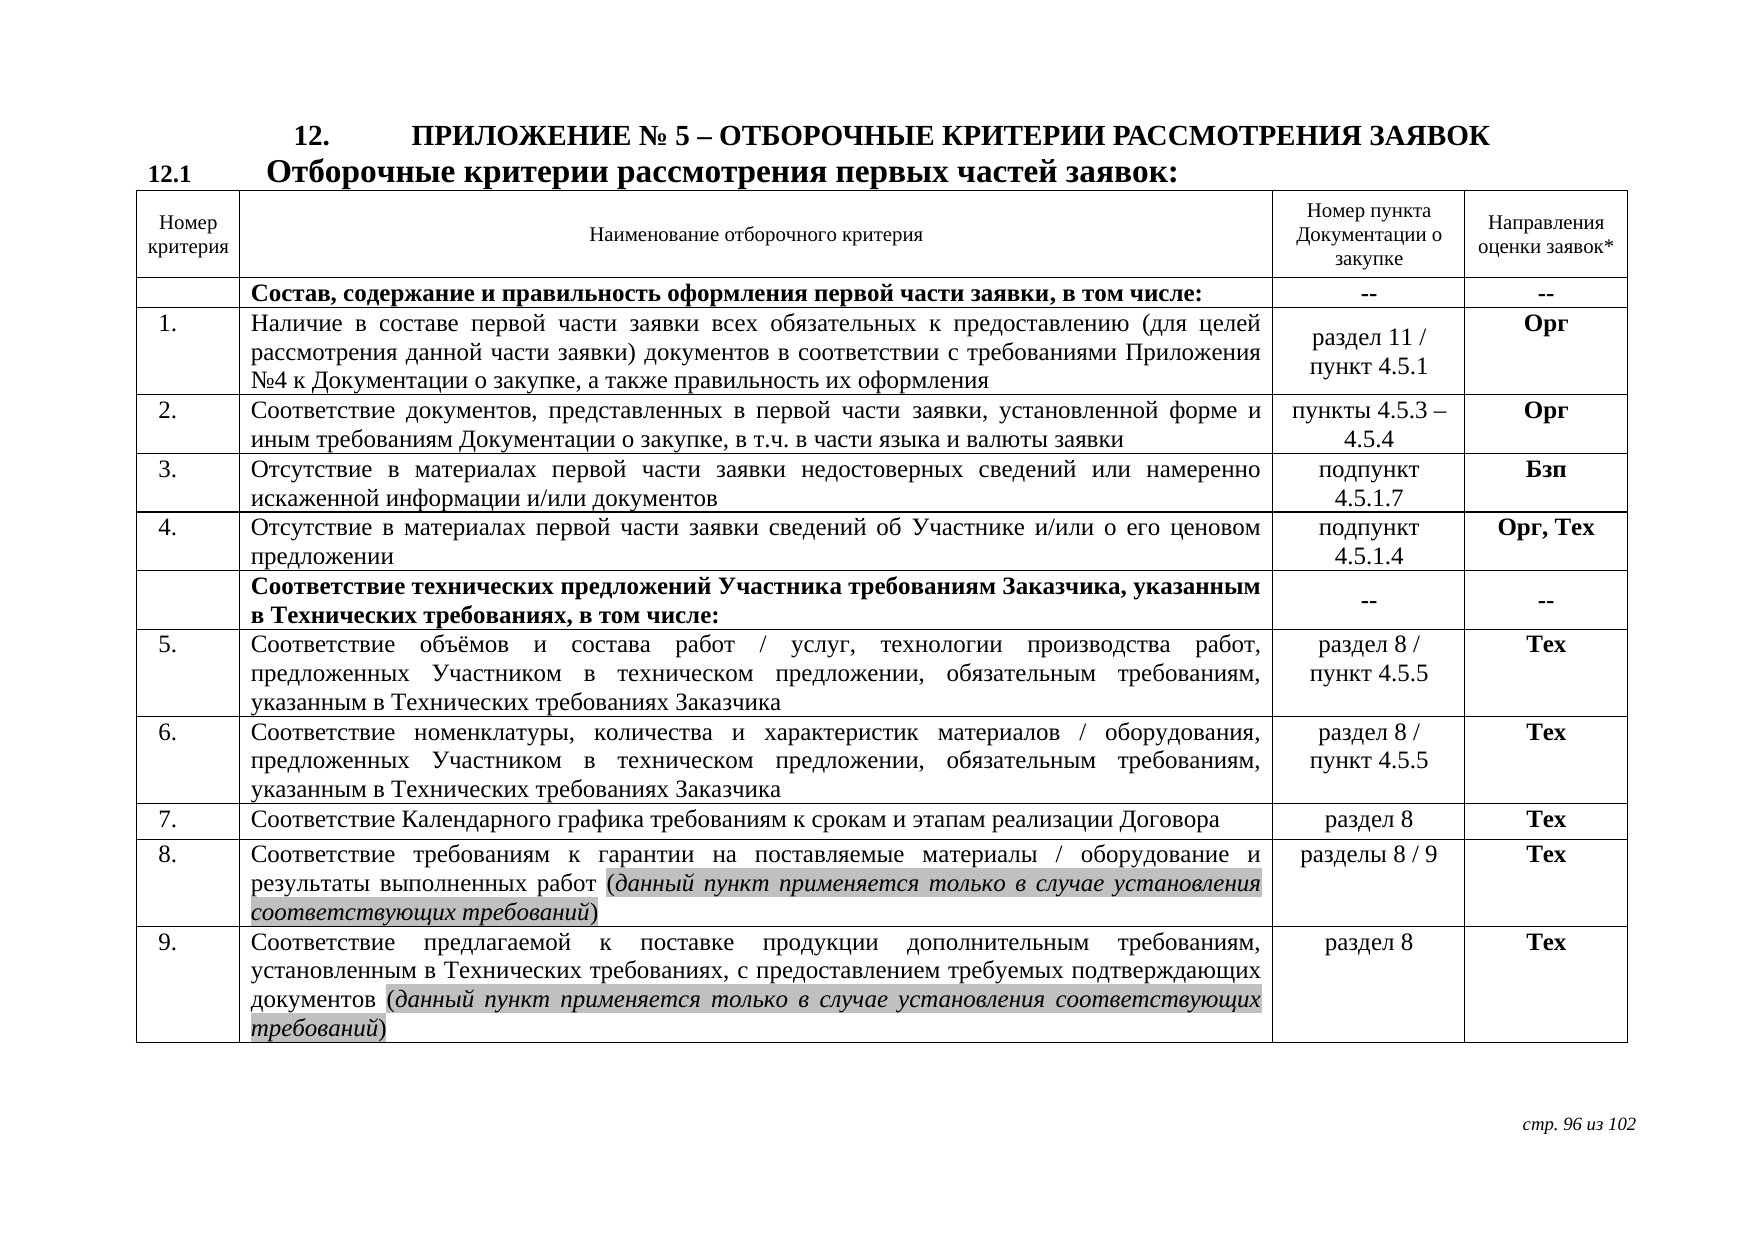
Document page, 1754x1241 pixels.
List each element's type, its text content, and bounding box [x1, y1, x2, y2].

table_cell [137, 513, 239, 570]
table_cell Тех [1465, 927, 1627, 1042]
table_header Направления оценки заявок* [1465, 191, 1627, 277]
table_cell Соответствие документов, представленных в первой части заявки, установленной форме и иным требованиям Документации о закупке, в т.ч. в части языка и валюты заявки [240, 395, 1272, 453]
table_cell Орг [1465, 308, 1627, 394]
table_cell Соответствие технических предложений Участника требованиям Заказчика, указанным в Технических требованиях, в том числе: [240, 571, 1272, 628]
table_cell Соответствие требованиям к гарантии на поставляемые материалы / оборудование и результаты выполненных работ (данный пункт применяется только в случае установления соответствующих требований) [240, 840, 1272, 926]
table_cell раздел 8 [1273, 804, 1464, 838]
table_cell Тех [1465, 717, 1627, 803]
table_cell Орг, Тех [1465, 513, 1627, 570]
table_cell [137, 278, 239, 307]
table_cell подпункт 4.5.1.7 [1273, 454, 1464, 511]
table_cell раздел 8 / пункт 4.5.5 [1273, 630, 1464, 716]
table_cell [137, 717, 239, 803]
table_cell -- [1465, 278, 1627, 307]
table_cell Соответствие номенклатуры, количества и характеристик материалов / оборудования, предложенных Участником в техническом предложении, обязательным требованиям, указанным в Технических требованиях Заказчика [240, 717, 1272, 803]
table_cell [137, 804, 239, 838]
subtitle Отборочные критерии рассмотрения первых частей заявок: [148, 152, 1636, 190]
table_cell [137, 840, 239, 926]
table_cell разделы 8 / 9 [1273, 840, 1464, 926]
table_cell [137, 927, 239, 1042]
table_cell Тех [1465, 840, 1627, 926]
table_cell Орг [1465, 395, 1627, 453]
table_cell Бзп [1465, 454, 1627, 511]
table_cell [137, 308, 239, 394]
table_cell раздел 8 [1273, 927, 1464, 1042]
table_cell [137, 454, 239, 511]
table_header Наименование отборочного критерия [240, 191, 1272, 277]
table_cell -- [1273, 278, 1464, 307]
table_cell Тех [1465, 630, 1627, 716]
table_cell пункты 4.5.3 – 4.5.4 [1273, 395, 1464, 453]
table_cell -- [1273, 571, 1464, 628]
table_cell [137, 571, 239, 628]
table_cell Тех [1465, 804, 1627, 838]
table_header Номер пункта Документации о закупке [1273, 191, 1464, 277]
table_cell Наличие в составе первой части заявки всех обязательных к предоставлению (для целей рассмотрения данной части заявки) документов в соответствии с требованиями Приложения №4 к Документации о закупке, а также правильность их оформления [240, 308, 1272, 394]
table_cell [137, 630, 239, 716]
table_header Номер критерия [137, 191, 239, 277]
table_cell раздел 8 / пункт 4.5.5 [1273, 717, 1464, 803]
table_cell Соответствие объёмов и состава работ / услуг, технологии производства работ, предложенных Участником в техническом предложении, обязательным требованиям, указанным в Технических требованиях Заказчика [240, 630, 1272, 716]
table_cell раздел 11 / пункт 4.5.1 [1273, 308, 1464, 394]
table_cell Отсутствие в материалах первой части заявки сведений об Участнике и/или о его ценовом предложении [240, 513, 1272, 570]
table_cell Отсутствие в материалах первой части заявки недостоверных сведений или намеренно искаженной информации и/или документов [240, 454, 1272, 511]
table_cell Соответствие предлагаемой к поставке продукции дополнительным требованиям, установленным в Технических требованиях, с предоставлением требуемых подтверждающих документов (данный пункт применяется только в случае установления соответствующих требований) [240, 927, 1272, 1042]
subtitle ПРИЛОЖЕНИЕ № 5 – ОТБОРОЧНЫЕ КРИТЕРИИ РАССМОТРЕНИЯ ЗАЯВОК [148, 118, 1636, 152]
table_cell Состав, содержание и правильность оформления первой части заявки, в том числе: [240, 278, 1272, 307]
table_cell -- [1465, 571, 1627, 628]
table_cell Соответствие Календарного графика требованиям к срокам и этапам реализации Договора [240, 804, 1272, 838]
table_cell [137, 395, 239, 453]
table_cell подпункт 4.5.1.4 [1273, 513, 1464, 570]
